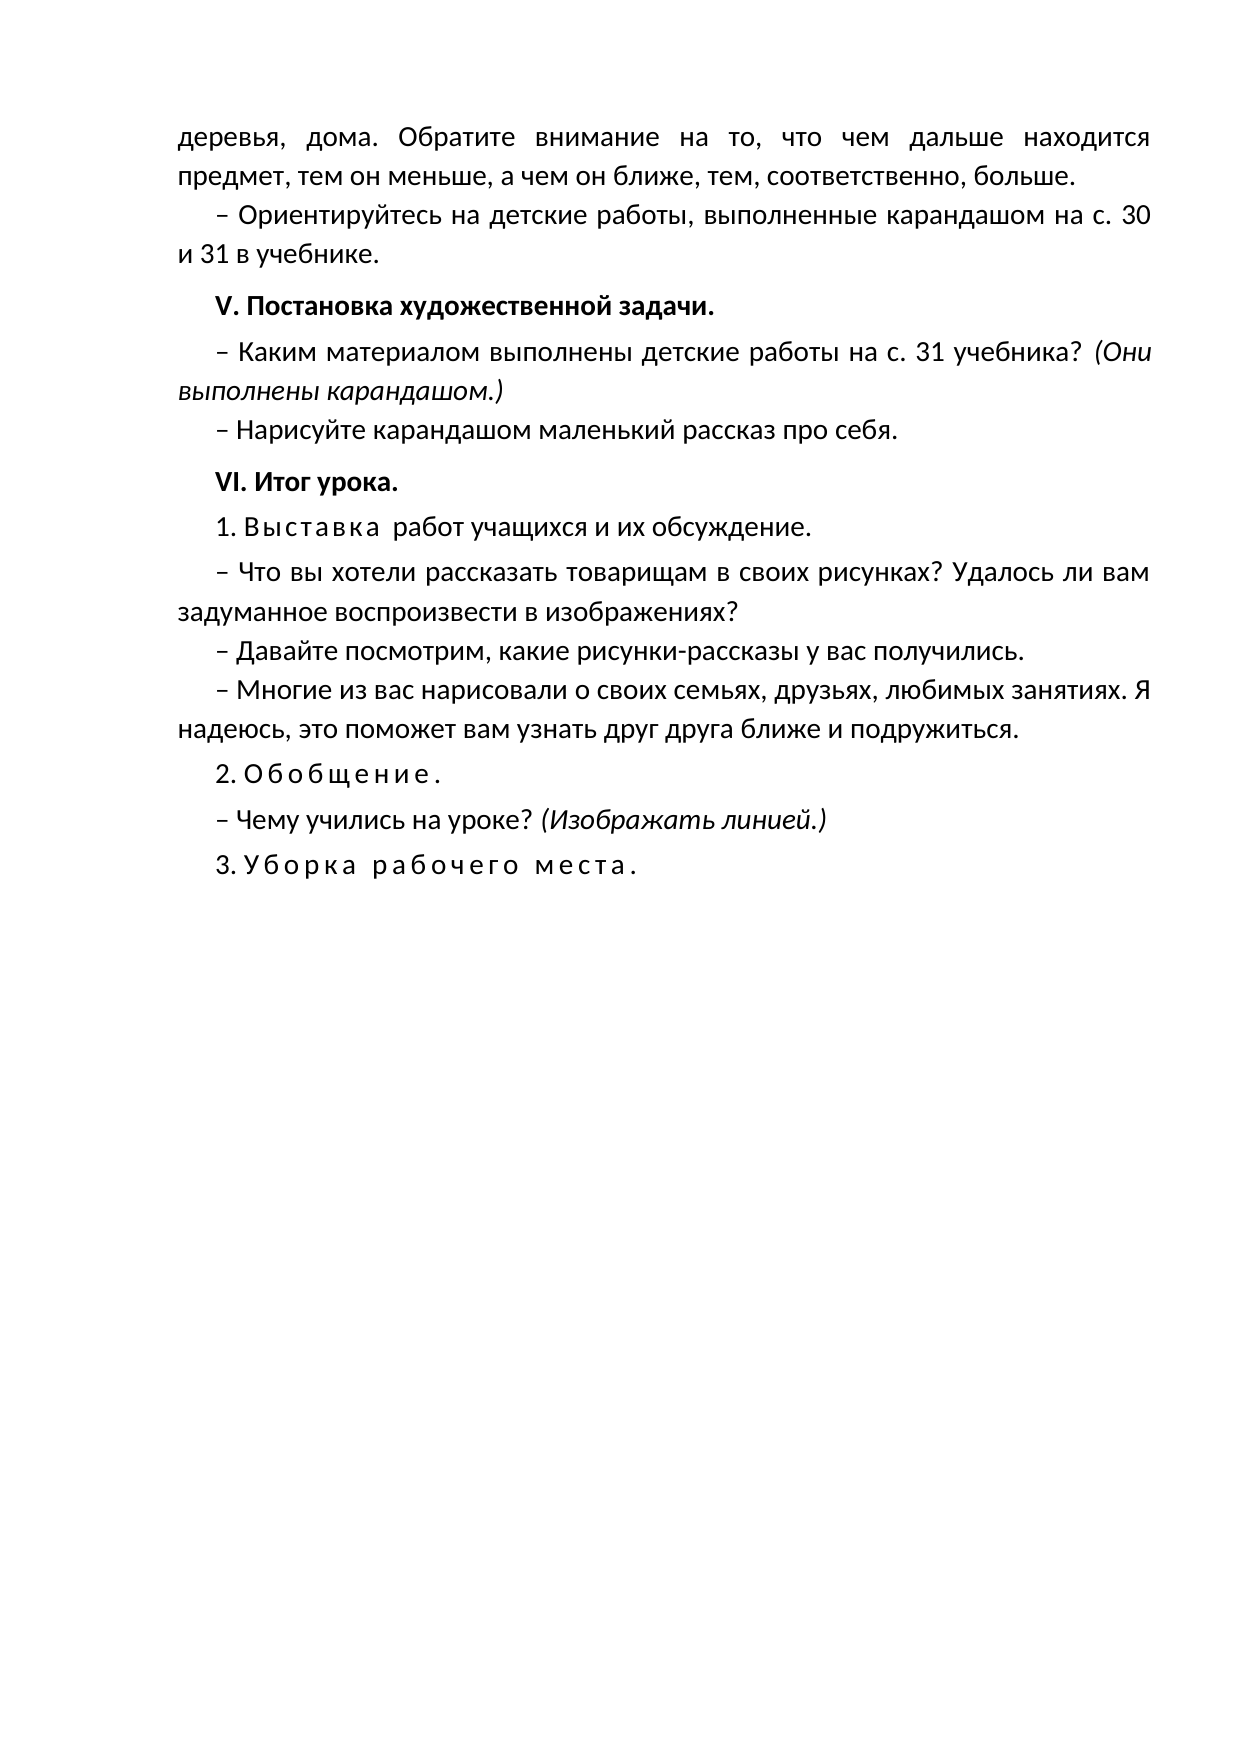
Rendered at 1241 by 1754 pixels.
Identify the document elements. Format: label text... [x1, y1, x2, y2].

text VI. Итог урока. [177, 463, 1152, 498]
text 3. Уборка рабочего места. [177, 846, 1152, 882]
text – Каким материалом выполнены детские работы на с. 31 учебника? (Они выполнены карандашом.) [177, 333, 1152, 407]
text – Давайте посмотрим, какие рисунки-рассказы у вас получились. [177, 632, 1152, 667]
text – Что вы хотели рассказать товарищам в своих рисунках? Удалось ли вам задуманное воспроизвести в изображениях? [177, 553, 1152, 628]
text – Ориентируйтесь на детские работы, выполненные карандашом на с. 30 и 31 в учебнике. [177, 196, 1152, 271]
text – Чему учились на уроке? (Изображать линией.) [177, 801, 1152, 837]
text – Нарисуйте карандашом маленький рассказ про себя. [177, 411, 1152, 447]
text 1. Выставка работ учащихся и их обсуждение. [177, 508, 1152, 544]
text – Многие из вас нарисовали о своих семьях, друзьях, любимых занятиях. Я надеюсь, это поможет вам узнать друг друга ближе и подружиться. [177, 671, 1152, 746]
text V. Постановка художественной задачи. [177, 287, 1152, 323]
text 2. Обобщение. [177, 756, 1152, 791]
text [177, 118, 1152, 193]
